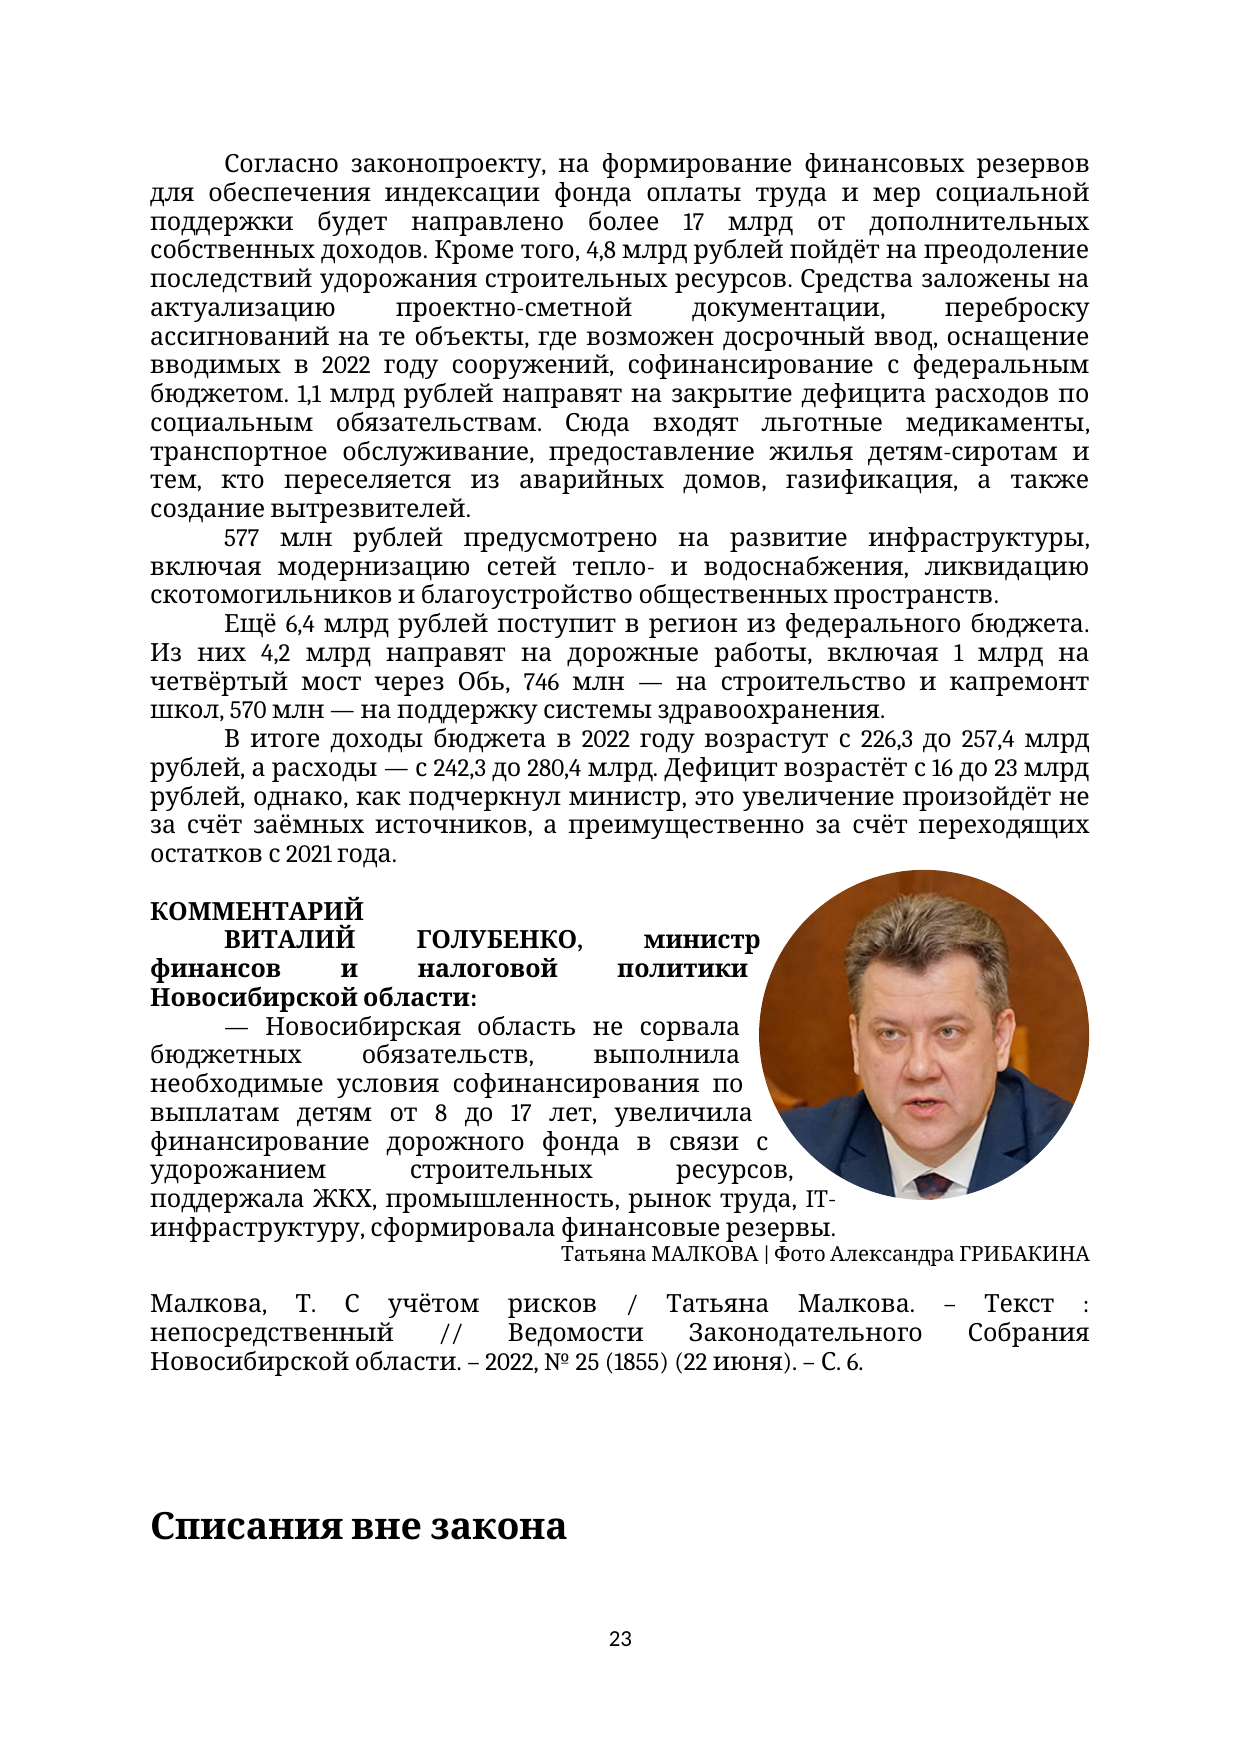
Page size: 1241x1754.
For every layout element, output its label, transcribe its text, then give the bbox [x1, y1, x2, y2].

text Татьяна МАЛКОВА | Фото Александра ГРИБАКИНА [150, 1242, 1090, 1266]
text Согласно законопроекту, на формирование финансовых резервов для обеспечения индексации фонда оплаты труда и мер социальной поддержки будет направлено более 17 млрд от дополнительных собственных доходов. Кроме того, 4,8 млрд рублей пойдёт на преодоление последствий удорожания строительных ресурсов. Средства заложены на актуализацию проектно-сметной документации, переброску ассигнований на те объекты, где возможен досрочный ввод, оснащение вводимых в 2022 году сооружений, софинансирование с федеральным бюджетом. 1,1 млрд рублей направят на закрытие дефицита расходов по социальным обязательствам. Сюда входят льготные медикаменты, транспортное обслуживание, предоставление жилья детям-сиротам и тем, кто переселяется из аварийных домов, газификация, а также создание вытрезвителей. [150, 150, 1090, 524]
text ВИТАЛИЙ ГОЛУБЕНКО, министр финансов и налоговой политики Новосибирской области: [150, 926, 1090, 1012]
subtitle Списания вне закона [150, 1506, 1090, 1549]
text КОММЕНТАРИЙ [150, 897, 1090, 926]
text 577 млн рублей предусмотрено на развитие инфраструктуры, включая модернизацию сетей тепло- и водоснабжения, ликвидацию скотомогильников и благоустройство общественных пространств. [150, 524, 1090, 610]
text Малкова, Т. С учётом рисков / Татьяна Малкова. – Текст : непосредственный // Ведомости Законодательного Собрания Новосибирской области. – 2022, № 25 (1855) (22 июня). – С. 6. [150, 1290, 1090, 1377]
text Ещё 6,4 млрд рублей поступит в регион из федерального бюджета. Из них 4,2 млрд направят на дорожные работы, включая 1 млрд на четвёртый мост через Обь, 746 млн — на строительство и капремонт школ, 570 млн — на поддержку системы здравоохранения. [150, 610, 1090, 725]
text В итоге доходы бюджета в 2022 году возрастут с 226,3 до 257,4 млрд рублей, а расходы — с 242,3 до 280,4 млрд. Дефицит возрастёт с 16 до 23 млрд рублей, однако, как подчеркнул министр, это увеличение произойдёт не за счёт заёмных источников, а преимущественно за счёт переходящих остатков с 2021 года. [150, 725, 1090, 869]
text — Новосибирская область не сорвала бюджетных обязательств, выполнила необходимые условия софинансирования по выплатам детям от 8 до 17 лет, увеличила финансирование дорожного фонда в связи с удорожанием строительных ресурсов, поддержала ЖКХ, промышленность, рынок труда, IT-инфраструктуру, сформировала финансовые резервы. [150, 1012, 1090, 1242]
picture [833, 869, 1015, 897]
